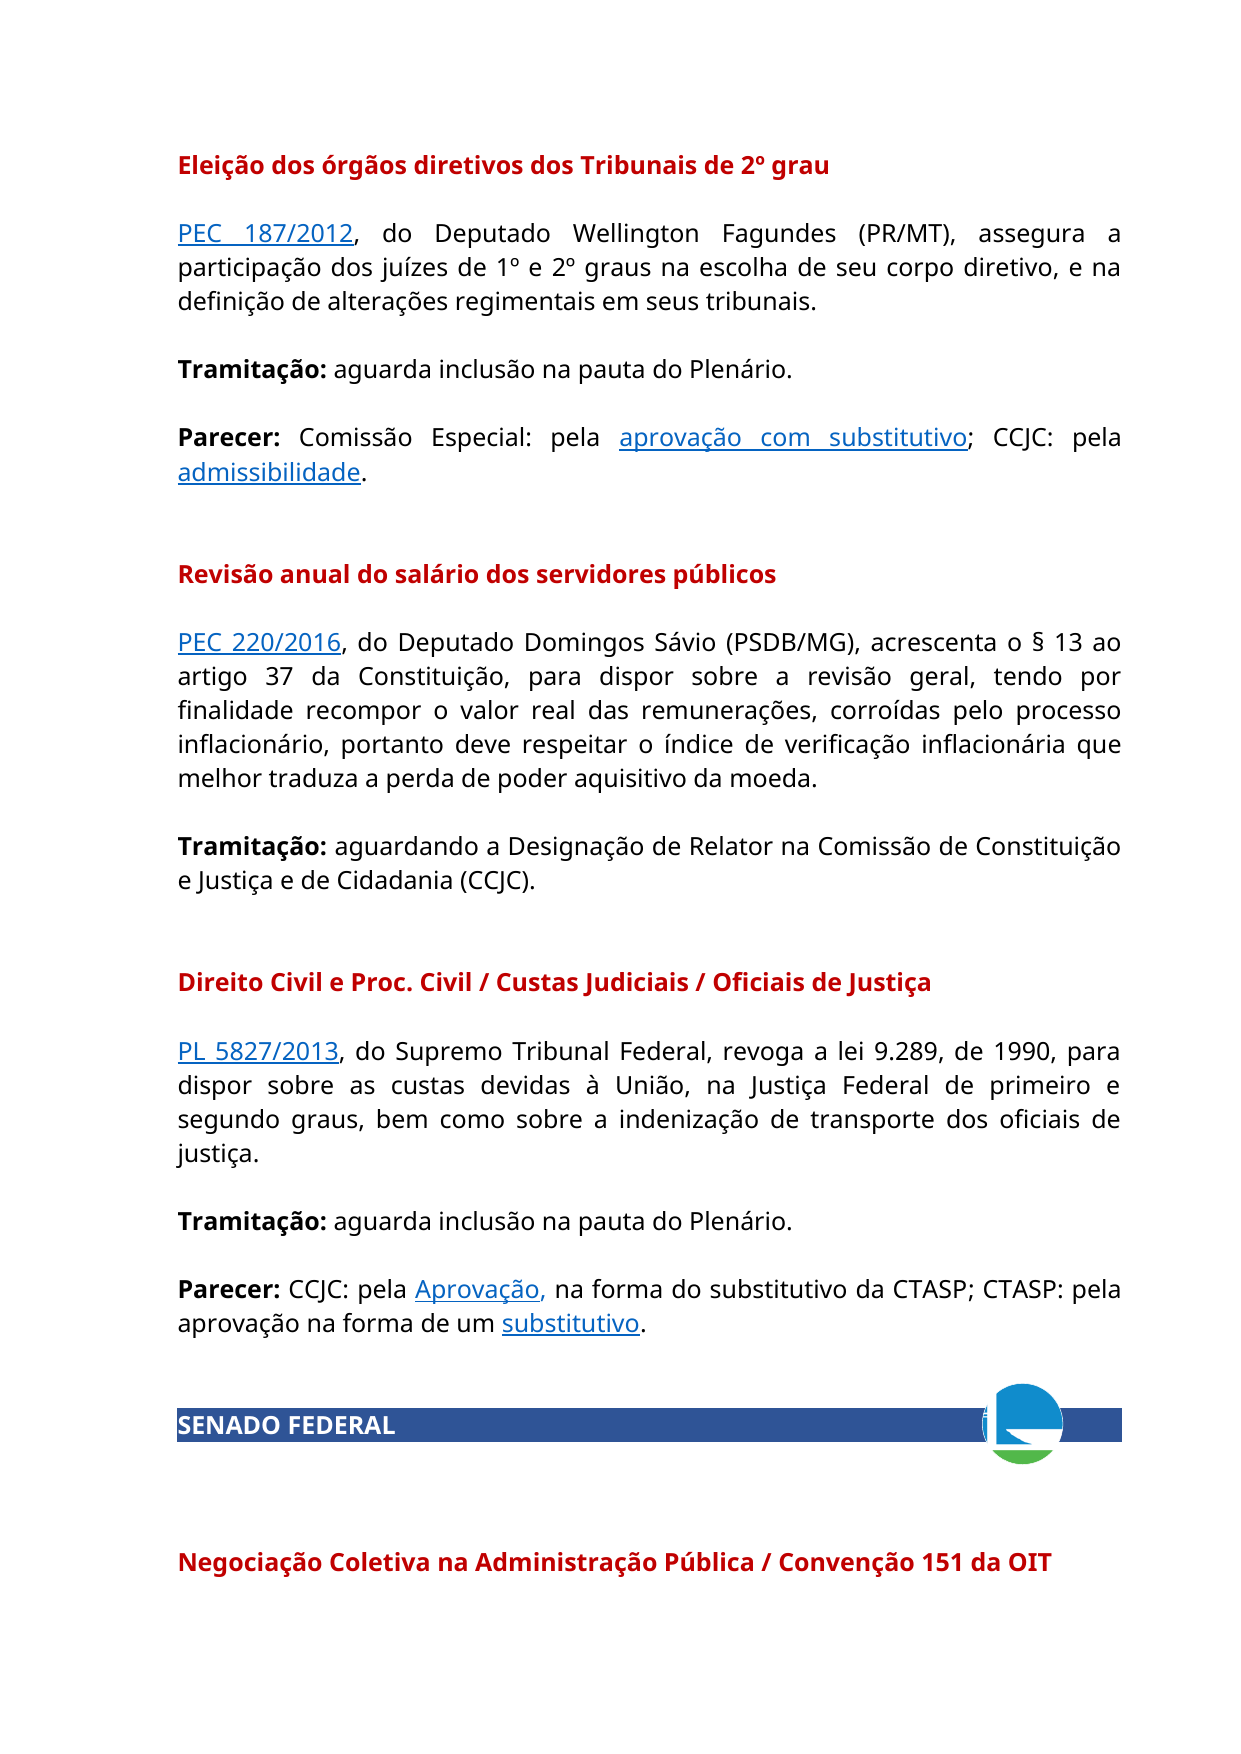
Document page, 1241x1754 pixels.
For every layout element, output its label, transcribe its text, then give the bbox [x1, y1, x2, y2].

text PEC 220/2016, do Deputado Domingos Sávio (PSDB/MG), acrescenta o § 13 ao artigo 37 da Constituição, para dispor sobre a revisão geral, tendo por finalidade recompor o valor real das remunerações, corroídas pelo processo inflacionário, portanto deve respeitar o índice de verificação inflacionária que melhor traduza a perda de poder aquisitivo da moeda. [177, 624, 1122, 795]
text Direito Civil e Proc. Civil / Custas Judiciais / Oficiais de Justiça [177, 965, 1122, 999]
text SENADO FEDERAL [1060, 1408, 1122, 1442]
text PEC 187/2012, do Deputado Wellington Fagundes (PR/MT), assegura a participação dos juízes de 1º e 2º graus na escolha de seu corpo diretivo, e na definição de alterações regimentais em seus tribunais. [177, 216, 1122, 318]
text Negociação Coletiva na Administração Pública / Convenção 151 da OIT [177, 1544, 1122, 1578]
text Parecer: Comissão Especial: pela aprovação com substitutivo; CCJC: pela admissibilidade. [177, 420, 1122, 488]
text Tramitação: aguarda inclusão na pauta do Plenário. [177, 1203, 1122, 1238]
text Tramitação: aguarda inclusão na pauta do Plenário. [177, 352, 1122, 386]
text SENADO FEDERAL [177, 1408, 985, 1442]
text Revisão anual do salário dos servidores públicos [177, 556, 1122, 590]
text Tramitação: aguardando a Designação de Relator na Comissão de Constituição e Justiça e de Cidadania (CCJC). [177, 829, 1122, 897]
text PL 5827/2013, do Supremo Tribunal Federal, revoga a lei 9.289, de 1990, para dispor sobre as custas devidas à União, na Justiça Federal de primeiro e segundo graus, bem como sobre a indenização de transporte dos oficiais de justiça. [177, 1033, 1122, 1169]
text Parecer: CCJC: pela Aprovação, na forma do substitutivo da CTASP; CTASP: pela aprovação na forma de um substitutivo. [177, 1272, 1122, 1340]
picture [985, 1395, 1062, 1464]
text Eleição dos órgãos diretivos dos Tribunais de 2º grau [177, 148, 1122, 182]
